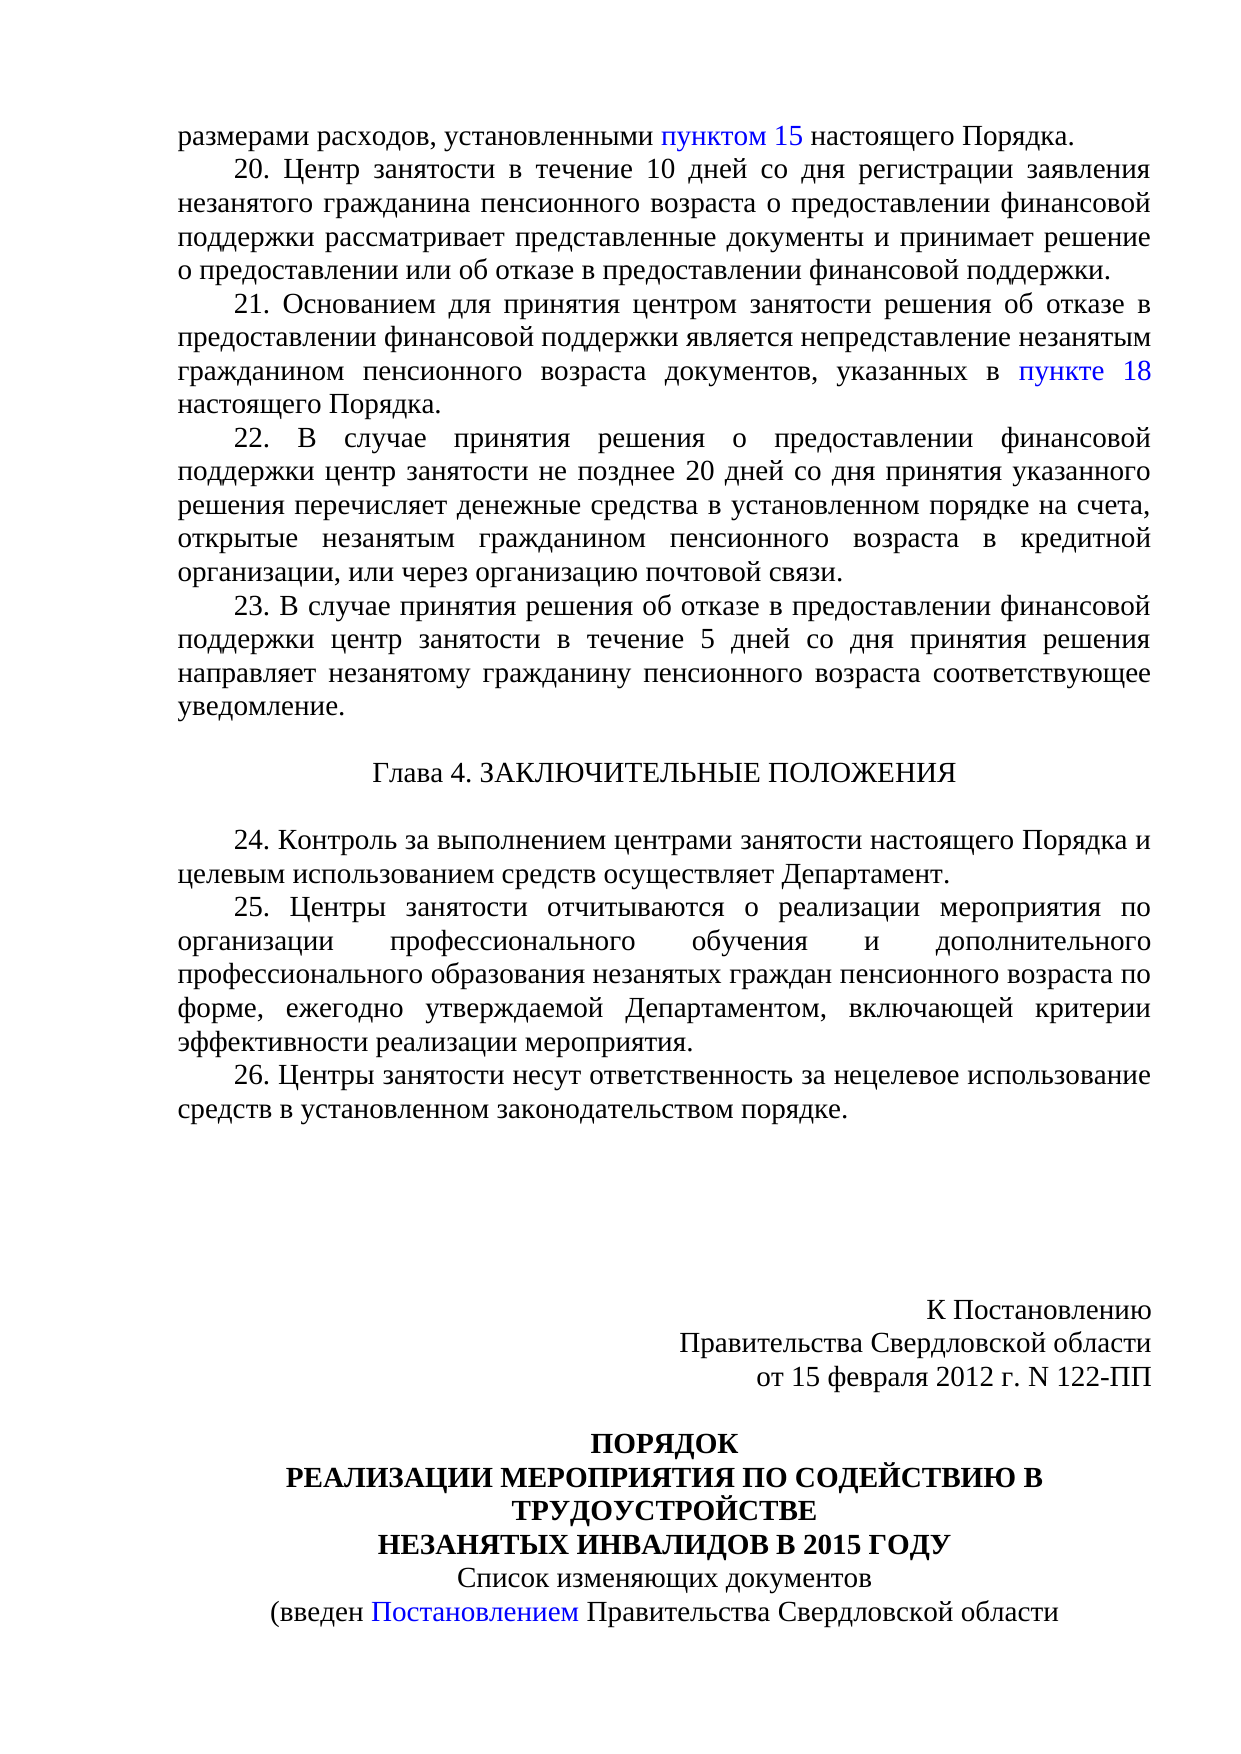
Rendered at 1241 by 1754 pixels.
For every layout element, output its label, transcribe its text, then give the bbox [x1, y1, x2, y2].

text от 15 февраля 2012 г. N 122-ПП [177, 1359, 1152, 1393]
text 20. Центр занятости в течение 10 дней со дня регистрации заявления незанятого гражданина пенсионного возраста о предоставлении финансовой поддержки рассматривает представленные документы и принимает решение о предоставлении или об отказе в предоставлении финансовой поддержки. [177, 152, 1152, 286]
text (введен Постановлением Правительства Свердловской области [177, 1594, 1152, 1627]
title НЕЗАНЯТЫХ ИНВАЛИДОВ В 2015 ГОДУ [177, 1527, 1152, 1560]
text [177, 118, 1152, 152]
title ПОРЯДОК [177, 1426, 1152, 1460]
text 21. Основанием для принятия центром занятости решения об отказе в предоставлении финансовой поддержки является непредставление незанятым гражданином пенсионного возраста документов, указанных в пункте 18 настоящего Порядка. [177, 286, 1152, 420]
title РЕАЛИЗАЦИИ МЕРОПРИЯТИЯ ПО СОДЕЙСТВИЮ В ТРУДОУСТРОЙСТВЕ [177, 1460, 1152, 1527]
text 26. Центры занятости несут ответственность за нецелевое использование средств в установленном законодательством порядке. [177, 1057, 1152, 1124]
text 22. В случае принятия решения о предоставлении финансовой поддержки центр занятости не позднее 20 дней со дня принятия указанного решения перечисляет денежные средства в установленном порядке на счета, открытые незанятым гражданином пенсионного возраста в кредитной организации, или через организацию почтовой связи. [177, 420, 1152, 588]
text К Постановлению [177, 1292, 1152, 1326]
text Глава 4. ЗАКЛЮЧИТЕЛЬНЫЕ ПОЛОЖЕНИЯ [177, 755, 1152, 789]
text 23. В случае принятия решения об отказе в предоставлении финансовой поддержки центр занятости в течение 5 дней со дня принятия решения направляет незанятому гражданину пенсионного возраста соответствующее уведомление. [177, 588, 1152, 722]
text 24. Контроль за выполнением центрами занятости настоящего Порядка и целевым использованием средств осуществляет Департамент. [177, 822, 1152, 889]
text 25. Центры занятости отчитываются о реализации мероприятия по организации профессионального обучения и дополнительного профессионального образования незанятых граждан пенсионного возраста по форме, ежегодно утверждаемой Департаментом, включающей критерии эффективности реализации мероприятия. [177, 889, 1152, 1057]
text Список изменяющих документов [177, 1560, 1152, 1594]
text Правительства Свердловской области [177, 1326, 1152, 1359]
